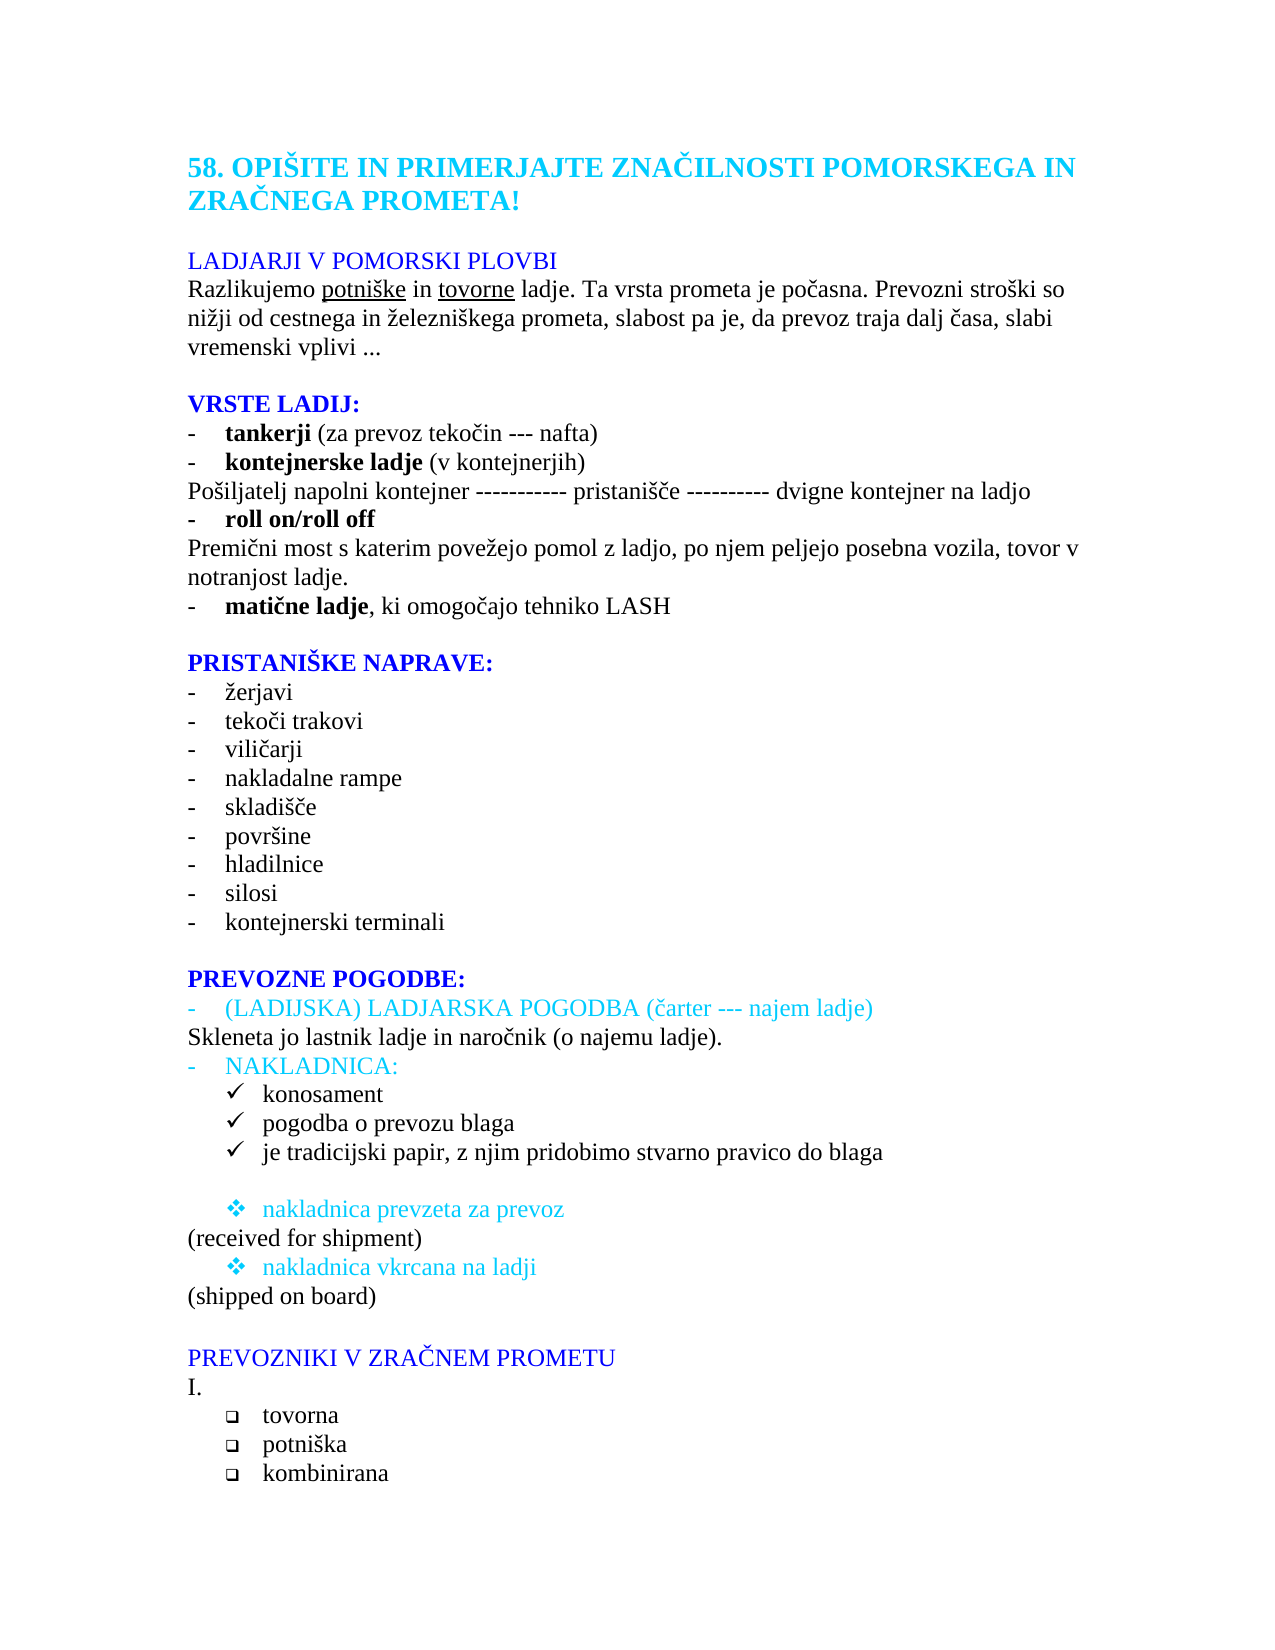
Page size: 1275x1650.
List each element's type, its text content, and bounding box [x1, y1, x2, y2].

text (shipped on board) [187, 1281, 1087, 1309]
list tekoči trakovi [187, 706, 1087, 734]
list površine [187, 821, 1087, 849]
list nakladnica prevzeta za prevoz [225, 1194, 1087, 1223]
text (received for shipment) [187, 1223, 1087, 1252]
list nakladalne rampe [187, 763, 1087, 792]
list NAKLADNICA: [187, 1051, 1087, 1079]
text 58. OPIŠITE IN PRIMERJAJTE ZNAČILNOSTI POMORSKEGA IN ZRAČNEGA PROMETA! [187, 150, 1087, 217]
list je tradicijski papir, z njim pridobimo stvarno pravico do blaga [225, 1137, 1087, 1166]
list kontejnerske ladje (v kontejnerjih) [187, 447, 1087, 476]
text PREVOZNIKI V ZRAČNEM PROMETU [187, 1343, 1087, 1372]
list (LADIJSKA) LADJARSKA POGODBA (čarter --- najem ladje) [187, 993, 1087, 1022]
list kombinirana [225, 1458, 1087, 1487]
list viličarji [187, 734, 1087, 763]
text VRSTE LADIJ: [187, 389, 1087, 418]
list pogodba o prevozu blaga [225, 1108, 1087, 1137]
text PRISTANIŠKE NAPRAVE: [187, 648, 1087, 677]
list tovorna [225, 1401, 1087, 1429]
text Premični most s katerim povežejo pomol z ladjo, po njem peljejo posebna vozila, tovor v notranjost ladje. [187, 533, 1087, 591]
list silosi [187, 878, 1087, 907]
list tankerji (za prevoz tekočin --- nafta) [187, 418, 1087, 447]
text Pošiljatelj napolni kontejner ----------- pristanišče ---------- dvigne kontejner na ladjo [187, 476, 1087, 504]
list potniška [225, 1429, 1087, 1458]
list skladišče [187, 792, 1087, 821]
list hladilnice [187, 849, 1087, 878]
text Razlikujemo potniške in tovorne ladje. Ta vrsta prometa je počasna. Prevozni stroški so nižji od cestnega in železniškega prometa, slabost pa je, da prevoz traja dalj časa, slabi vremenski vplivi ... [187, 274, 1087, 361]
list nakladnica vkrcana na ladji [225, 1252, 1087, 1281]
list konosament [225, 1079, 1087, 1108]
text I. [187, 1372, 1087, 1401]
list kontejnerski terminali [187, 907, 1087, 936]
list žerjavi [187, 677, 1087, 706]
list roll on/roll off [187, 504, 1087, 533]
list matične ladje, ki omogočajo tehniko LASH [187, 591, 1087, 619]
text PREVOZNE POGODBE: [187, 964, 1087, 993]
text Skleneta jo lastnik ladje in naročnik (o najemu ladje). [187, 1022, 1087, 1051]
text LADJARJI V POMORSKI PLOVBI [187, 246, 1087, 274]
